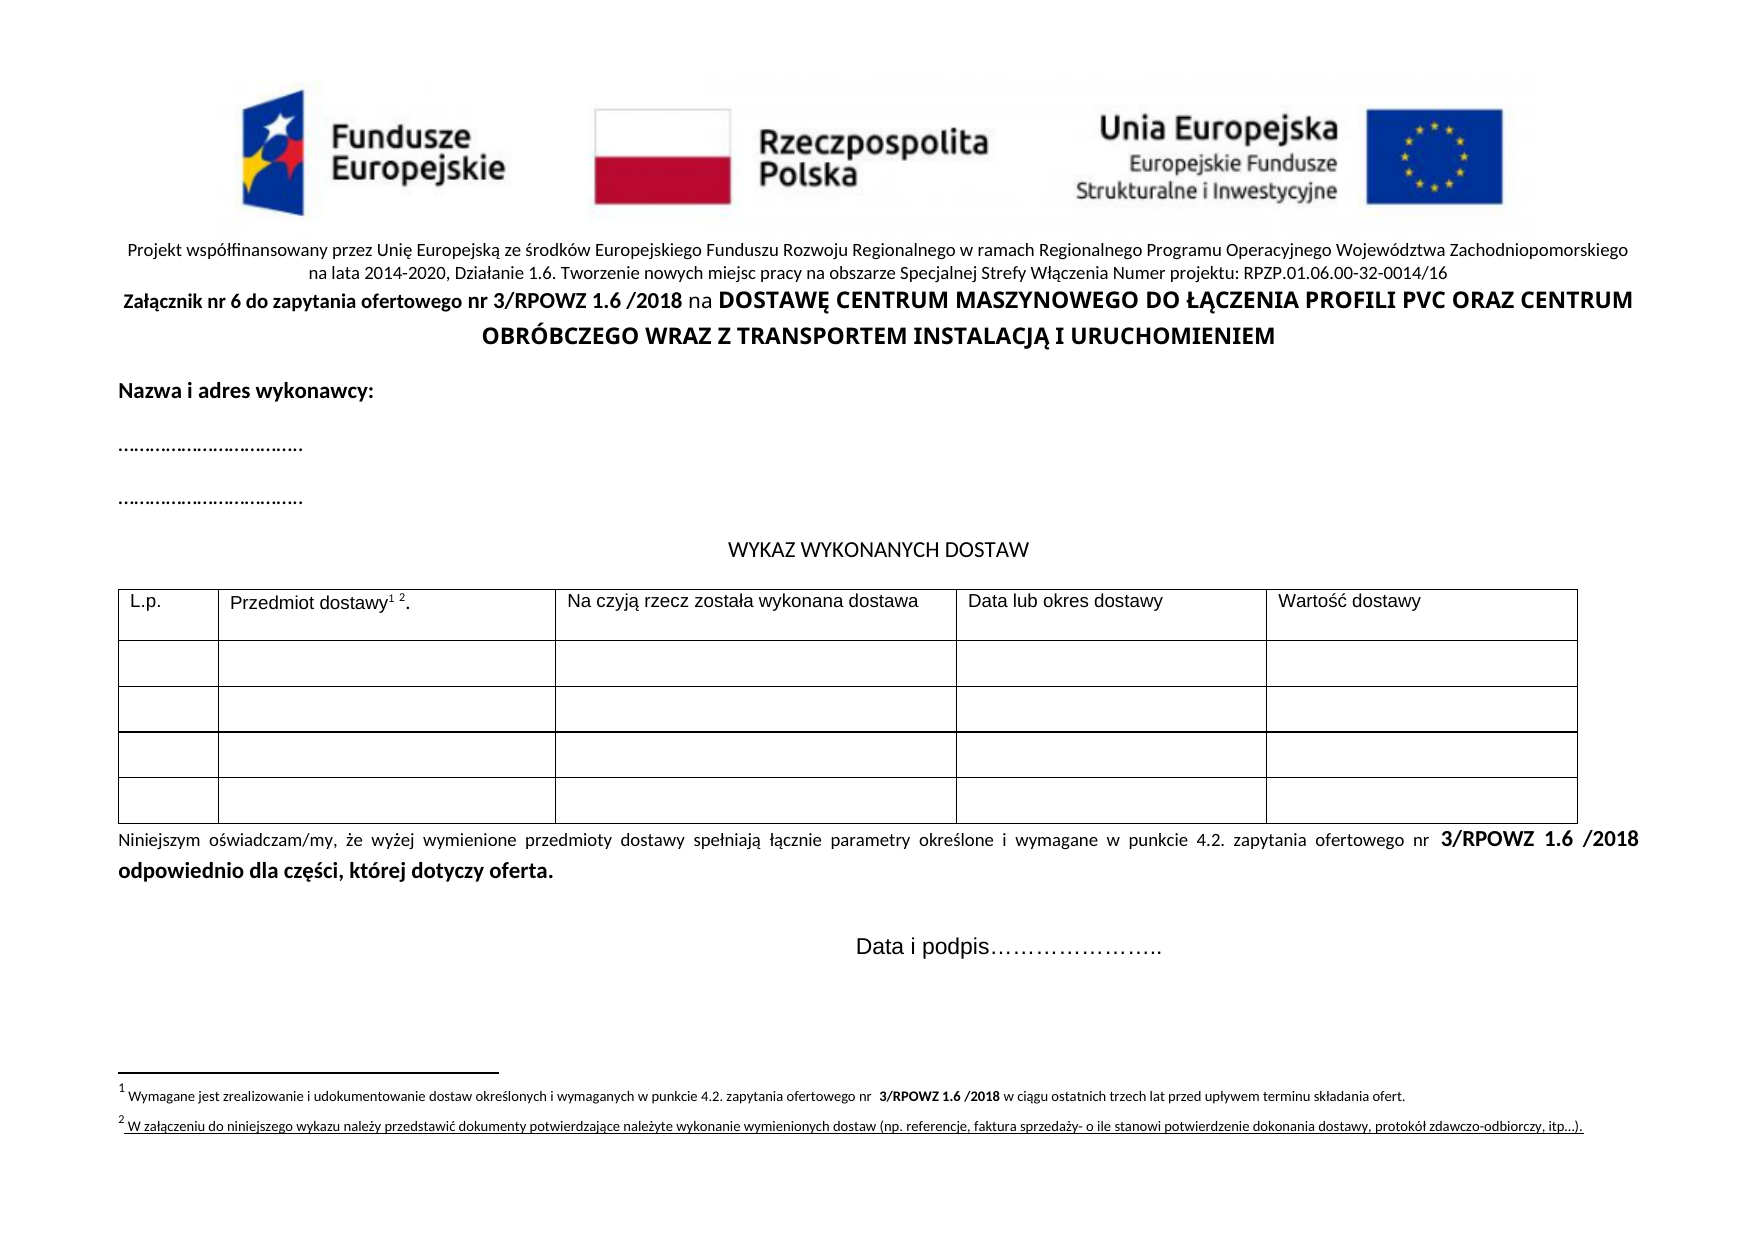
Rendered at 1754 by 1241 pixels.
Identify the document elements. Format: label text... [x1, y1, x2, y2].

text …………………………….. [118, 429, 1639, 457]
table_cell [556, 641, 956, 686]
text Nazwa i adres wykonawcy: [118, 376, 1639, 404]
table_cell [119, 641, 218, 686]
table_header Na czyją rzecz została wykonana dostawa [556, 590, 956, 640]
table_cell [219, 778, 555, 823]
table_header L.p. [119, 590, 218, 640]
table_cell [1267, 641, 1577, 686]
table_header Wartość dostawy [1267, 590, 1577, 640]
table_cell [119, 687, 218, 731]
table_cell [957, 687, 1266, 731]
text Załącznik nr 6 do zapytania ofertowego nr 3/RPOWZ 1.6 /2018 na DOSTAWĘ CENTRUM MASZYNOWEGO DO ŁĄCZENIA PROFILI PVC ORAZ CENTRUM OBRÓBCZEGO WRAZ Z TRANSPORTEM INSTALACJĄ I URUCHOMIENIEM [118, 284, 1639, 351]
table_cell [957, 641, 1266, 686]
table_header Przedmiot dostawy . [219, 590, 555, 640]
text Data i podpis………………….. [118, 933, 1639, 959]
table_cell [219, 641, 555, 686]
table_cell [556, 733, 956, 777]
table_cell [556, 687, 956, 731]
text WYKAZ WYKONANYCH DOSTAW [118, 536, 1639, 563]
table_cell [957, 733, 1266, 777]
table_cell [219, 733, 555, 777]
table_cell [219, 687, 555, 731]
table_cell [957, 778, 1266, 823]
table_cell [556, 778, 956, 823]
picture [215, 73, 1542, 238]
text Niniejszym oświadczam/my, że wyżej wymienione przedmioty dostawy spełniają łącznie parametry określone i wymagane w punkcie 4.2. zapytania ofertowego nr 3/RPOWZ 1.6 /2018 odpowiednio dla części, której dotyczy oferta. [118, 824, 1639, 884]
table_cell [119, 733, 218, 777]
table_header Data lub okres dostawy [957, 590, 1266, 640]
text …………………………….. [118, 482, 1639, 511]
text Projekt współfinansowany przez Unię Europejską ze środków Europejskiego Funduszu Rozwoju Regionalnego w ramach Regionalnego Programu Operacyjnego Województwa Zachodniopomorskiego na lata 2014-2020, Działanie 1.6. Tworzenie nowych miejsc pracy na obszarze Specjalnej Strefy Włączenia Numer projektu: RPZP.01.06.00-32-0014/16 [118, 238, 1639, 284]
table_cell [1267, 733, 1577, 777]
table_cell [119, 778, 218, 823]
table_cell [1267, 687, 1577, 731]
table_cell [1267, 778, 1577, 823]
